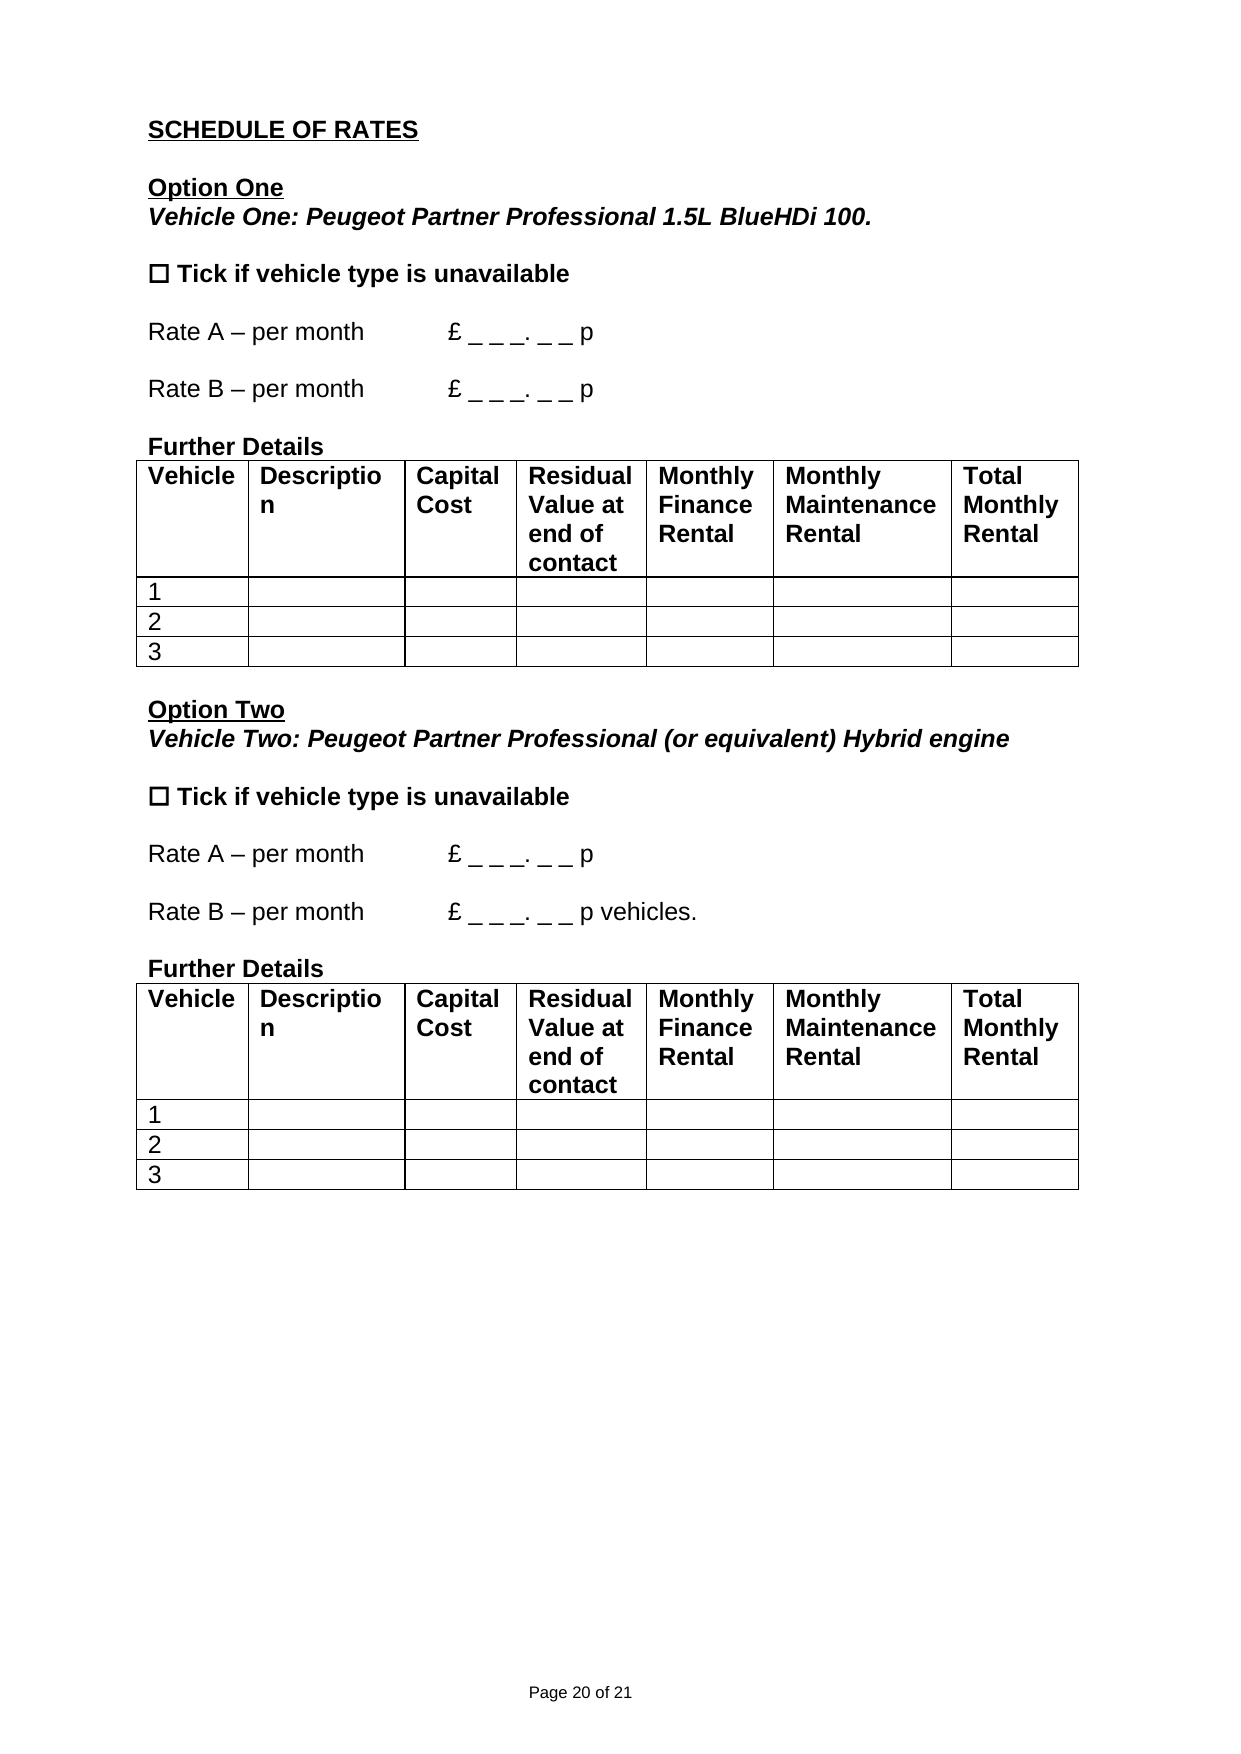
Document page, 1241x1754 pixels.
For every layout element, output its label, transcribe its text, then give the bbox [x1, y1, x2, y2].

table_cell [952, 1160, 1078, 1188]
table_cell [406, 607, 516, 636]
table_cell [952, 1130, 1078, 1159]
text Tick if vehicle type is unavailable [148, 259, 1090, 288]
table_cell [952, 637, 1078, 666]
table_cell [647, 637, 773, 666]
table_cell 1 [137, 1100, 248, 1129]
table_cell [517, 637, 646, 666]
text Option One [148, 173, 1090, 201]
table_cell [647, 607, 773, 636]
table_header Monthly Maintenance Rental [774, 984, 951, 1099]
table_cell [406, 1100, 516, 1129]
table_cell [774, 1100, 951, 1129]
table_header Total Monthly Rental [952, 461, 1078, 576]
table_cell [774, 637, 951, 666]
table_cell [517, 1100, 646, 1129]
table_header Monthly Maintenance Rental [774, 461, 951, 576]
table_cell 2 [137, 1130, 248, 1159]
text Rate A – per month £ _ _ _. _ _ p [148, 317, 1090, 345]
table_cell [952, 607, 1078, 636]
table_cell [647, 1160, 773, 1188]
table_header Total Monthly Rental [952, 984, 1078, 1099]
table_cell [647, 1130, 773, 1159]
table_cell [249, 1100, 404, 1129]
table_cell [249, 1130, 404, 1159]
table_cell [517, 1130, 646, 1159]
table_header Vehicle [137, 984, 248, 1099]
table_header Residual Value at end of contact [517, 984, 646, 1099]
table_header Capital Cost [406, 984, 516, 1099]
table_cell [517, 578, 646, 606]
table_cell [249, 578, 404, 606]
table_cell [249, 607, 404, 636]
table_header Vehicle [137, 461, 248, 576]
text Rate B – per month £ _ _ _. _ _ p [148, 374, 1090, 403]
table_header Description [249, 984, 404, 1099]
table_cell [952, 1100, 1078, 1129]
text Rate B – per month £ _ _ _. _ _ p vehicles. [148, 897, 1090, 926]
table_cell [952, 578, 1078, 606]
table_cell 3 [137, 1160, 248, 1188]
table_cell [774, 607, 951, 636]
table_cell [517, 607, 646, 636]
table_cell 2 [137, 607, 248, 636]
text Vehicle One: Peugeot Partner Professional 1.5L BlueHDi 100. [148, 201, 1090, 230]
text Tick if vehicle type is unavailable [148, 782, 1090, 811]
table_cell [406, 637, 516, 666]
text Further Details [148, 954, 1090, 983]
table_cell 3 [137, 637, 248, 666]
table_cell [647, 1100, 773, 1129]
text Vehicle Two: Peugeot Partner Professional (or equivalent) Hybrid engine [148, 724, 1090, 753]
text Rate A – per month £ _ _ _. _ _ p [148, 839, 1090, 868]
table_header Monthly Finance Rental [647, 461, 773, 576]
text Further Details [148, 432, 1090, 460]
table_header Monthly Finance Rental [647, 984, 773, 1099]
table_cell [406, 1130, 516, 1159]
text Option Two [148, 696, 1090, 724]
table_cell [517, 1160, 646, 1188]
table_cell [647, 578, 773, 606]
table_cell [774, 1160, 951, 1188]
table_cell [406, 1160, 516, 1188]
table_header Residual Value at end of contact [517, 461, 646, 576]
table_header Capital Cost [406, 461, 516, 576]
table_header Description [249, 461, 404, 576]
table_cell 1 [137, 578, 248, 606]
table_cell [774, 1130, 951, 1159]
table_cell [774, 578, 951, 606]
table_cell [249, 1160, 404, 1188]
text SCHEDULE OF RATES [148, 115, 1090, 144]
table_cell [406, 578, 516, 606]
table_cell [249, 637, 404, 666]
